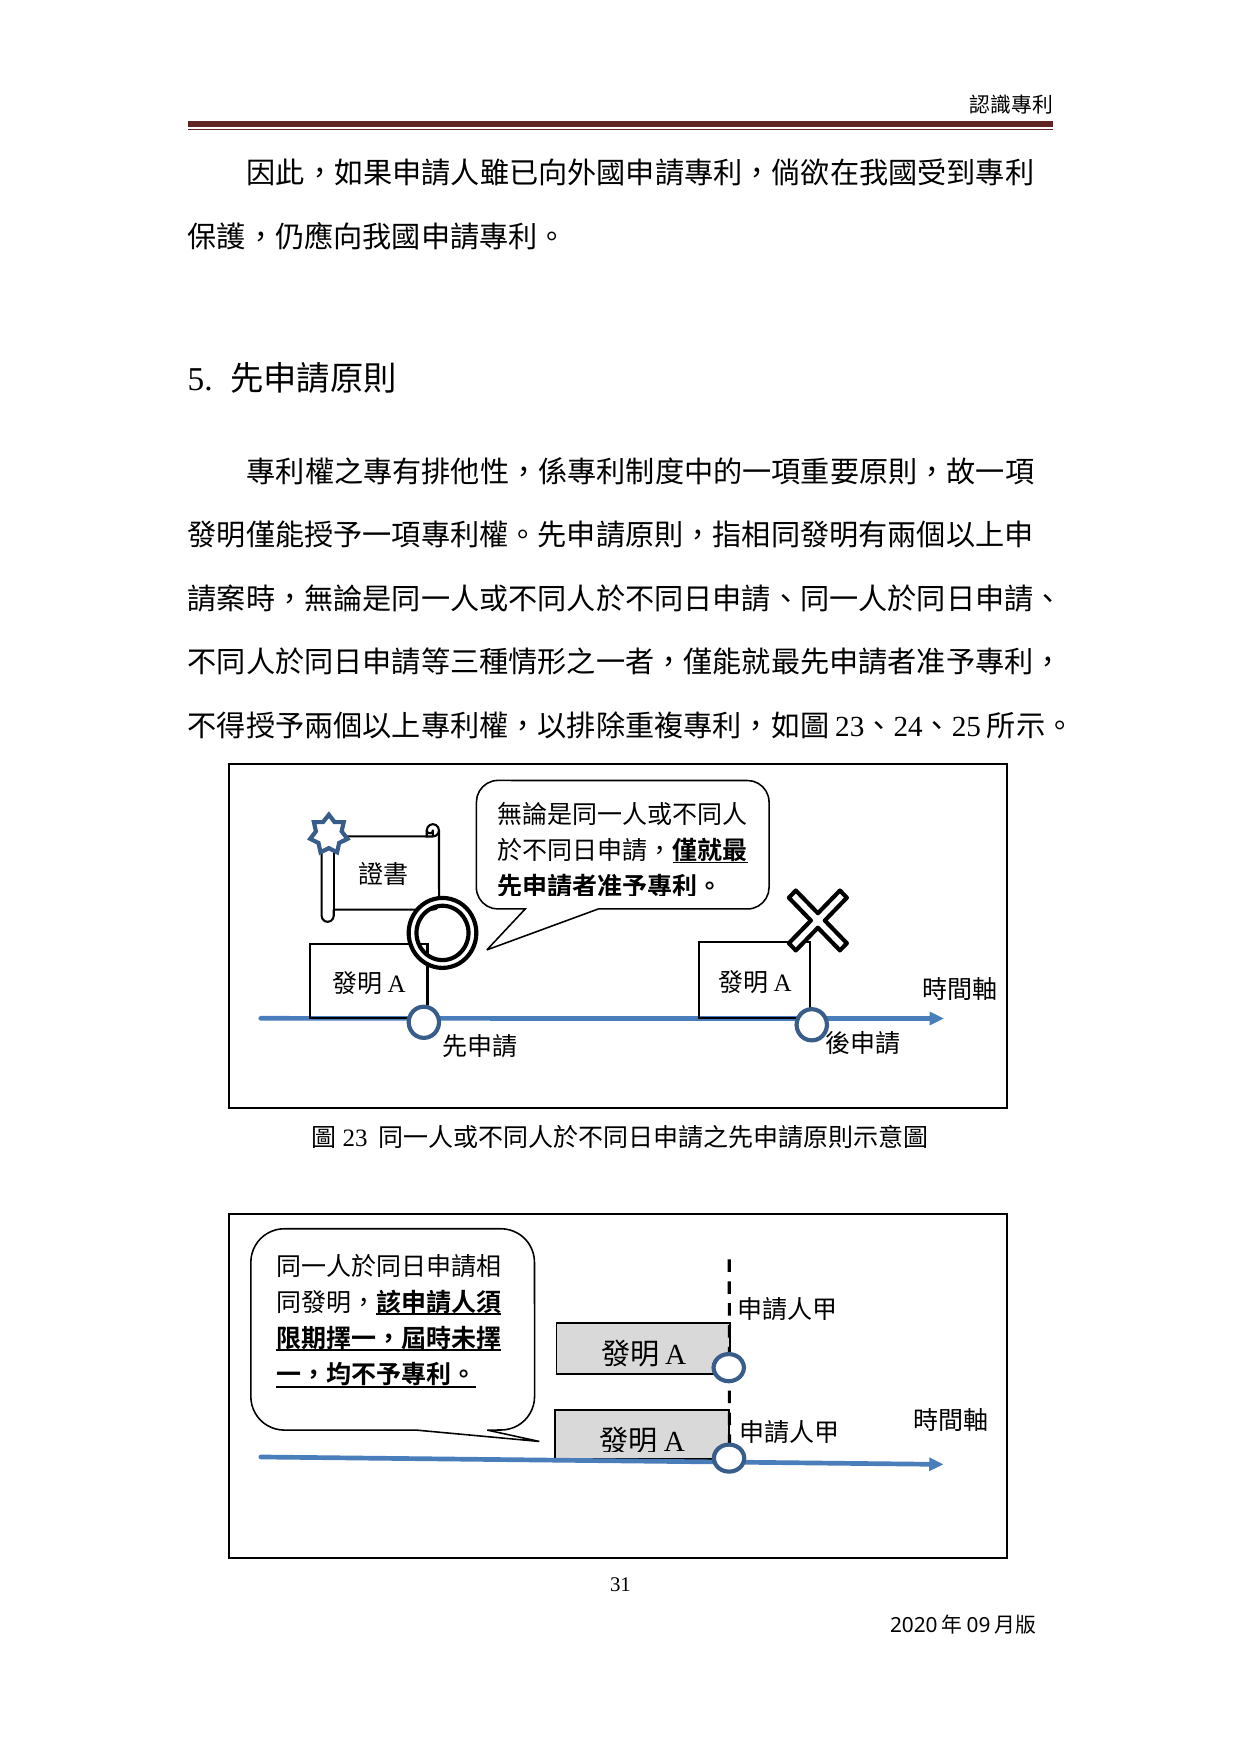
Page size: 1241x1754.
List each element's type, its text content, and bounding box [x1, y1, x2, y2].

text 圖 23 同一人或不同人於不同日申請之先申請原則示意圖 [187, 1118, 1053, 1154]
subtitle 先申請原則 [187, 352, 1053, 400]
text 專利權之專有排他性，係專利制度中的一項重要原則，故一項發明僅能授予一項專利權。先申請原則，指相同發明有兩個以上申請案時，無論是同一人或不同人於不同日申請、同一人於同日申請、不同人於同日申請等三種情形之一者，僅能就最先申請者准予專利，不得授予兩個以上專利權，以排除重複專利，如圖23、24、25所示。 [187, 448, 1053, 744]
text 因此，如果申請人雖已向外國申請專利，倘欲在我國受到專利保護，仍應向我國申請專利。 [187, 150, 1053, 256]
